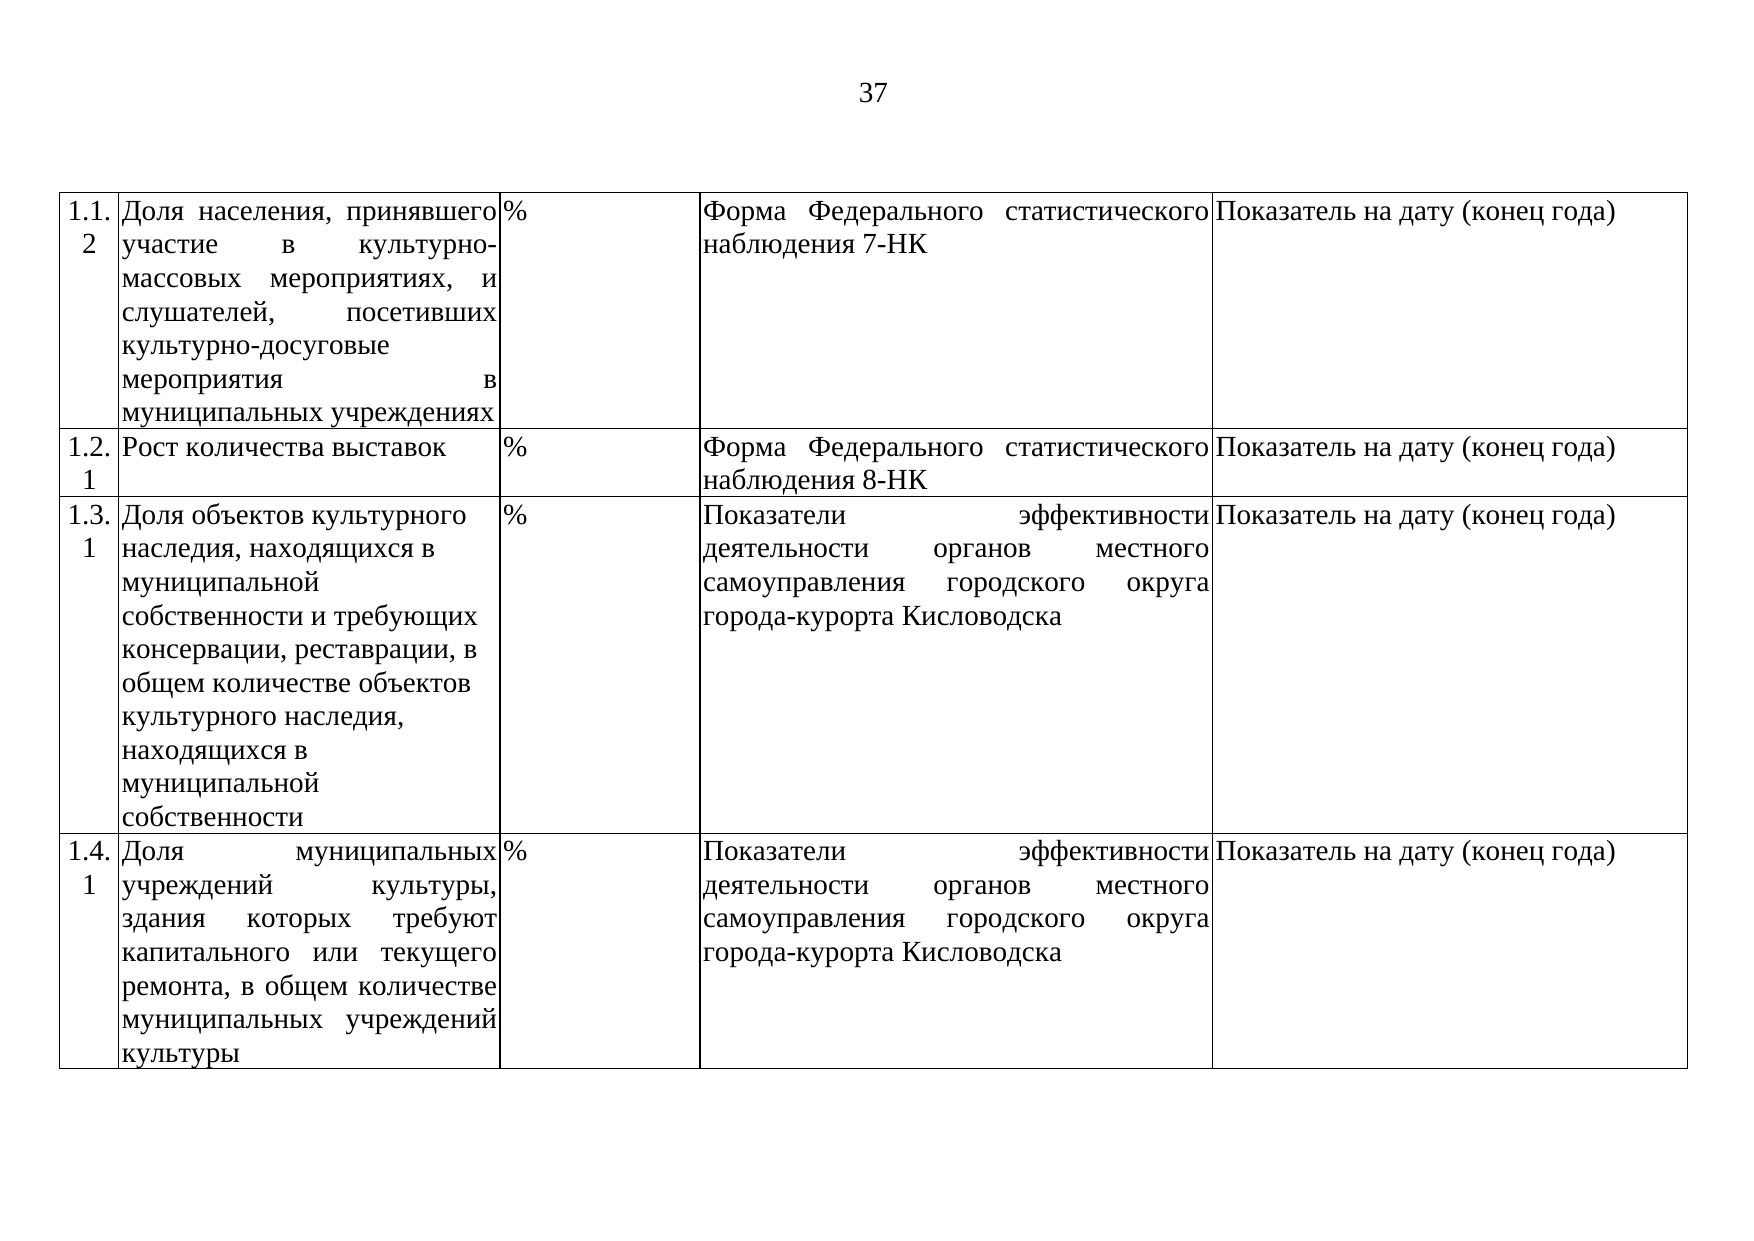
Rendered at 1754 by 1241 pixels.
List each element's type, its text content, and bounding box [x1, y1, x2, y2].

table_cell Форма Федерального статистического наблюдения 8-НК [701, 429, 1212, 496]
table_cell Доля объектов культурного наследия, находящихся в муниципальной собственности и требующих консервации, реставрации, в общем количестве объектов культурного наследия, находящихся в муниципальной собственности [119, 497, 499, 832]
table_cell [1213, 834, 1687, 1068]
table_cell 1.1.2 [60, 193, 118, 428]
table_cell Показатели эффективности деятельности органов местного самоуправления городского округа города-курорта Кисловодска [701, 497, 1212, 832]
table_cell % [501, 429, 699, 496]
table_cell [1213, 193, 1687, 428]
table_cell Показатель на дату (конец года) [1213, 429, 1687, 496]
table_cell % [501, 497, 699, 832]
table_cell 1.2.1 [60, 429, 118, 496]
table_cell Показатели эффективности деятельности органов местного самоуправления городского округа города-курорта Кисловодска [701, 834, 1212, 1068]
table_cell Показатель на дату (конец года) [1213, 497, 1687, 832]
table_cell 1.3.1 [60, 497, 118, 832]
table_cell Рост количества выставок [119, 429, 499, 496]
table_cell % [501, 834, 699, 1068]
table_cell 1.4.1 [60, 834, 118, 1068]
table_cell Доля муниципальных учреждений культуры, здания которых требуют капитального или текущего ремонта, в общем количестве муниципальных учреждений культуры [119, 834, 499, 1068]
table_cell Форма Федерального статистического наблюдения 7-НК [701, 193, 1212, 428]
table_cell % [501, 193, 699, 428]
table_cell Доля населения, принявшего участие в культурно-массовых мероприятиях, и слушателей, посетивших культурно-досуговые мероприятия в муниципальных учреждениях [119, 193, 499, 428]
